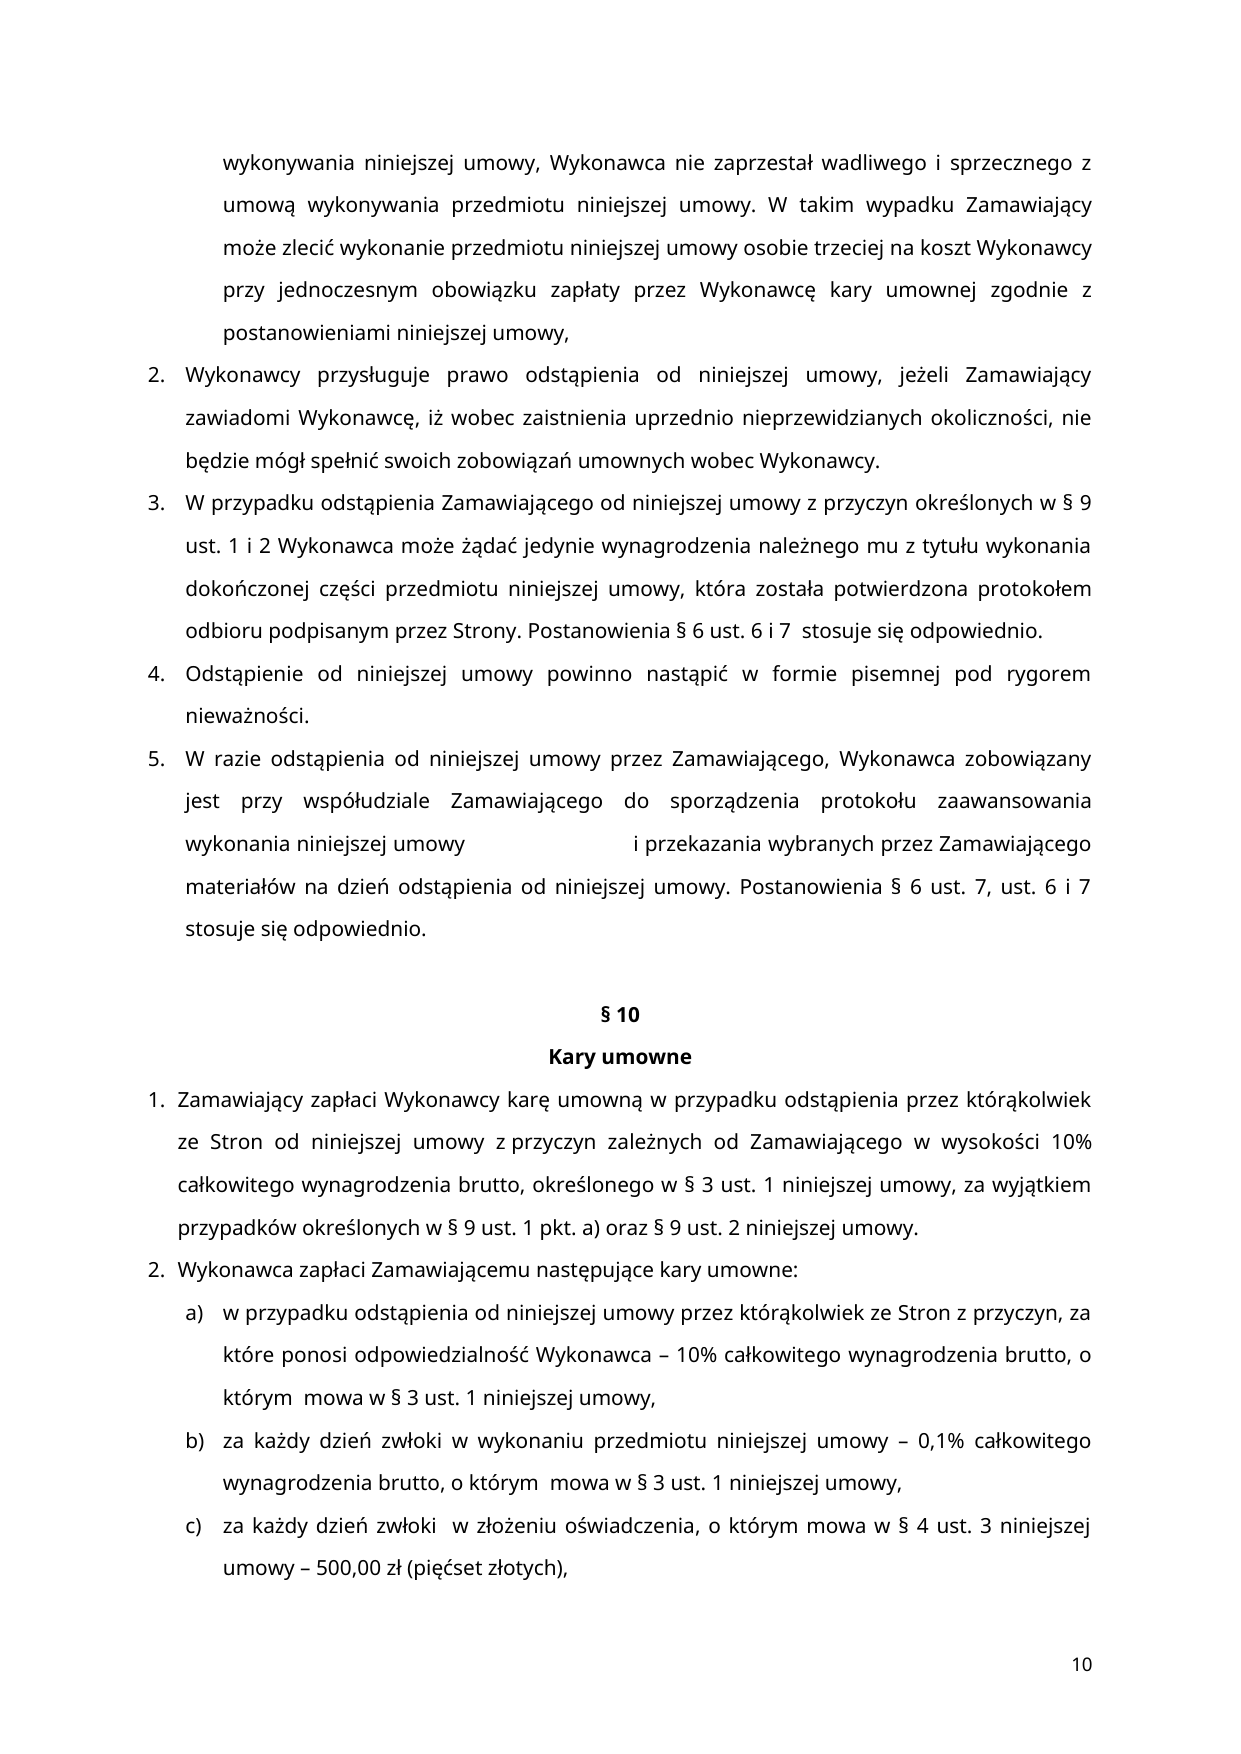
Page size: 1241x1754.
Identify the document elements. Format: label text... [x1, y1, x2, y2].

list w przypadku odstąpienia od niniejszej umowy przez którąkolwiek ze Stron z przyczyn, za które ponosi odpowiedzialność Wykonawca – 10% całkowitego wynagrodzenia brutto, o którym mowa w § 3 ust. 1 niniejszej umowy, [185, 1298, 1093, 1412]
list Zamawiający zapłaci Wykonawcy karę umowną w przypadku odstąpienia przez którąkolwiek ze Stron od niniejszej umowy z przyczyn zależnych od Zamawiającego w wysokości 10% całkowitego wynagrodzenia brutto, określonego w § 3 ust. 1 niniejszej umowy, za wyjątkiem przypadków określonych w § 9 ust. 1 pkt. a) oraz § 9 ust. 2 niniejszej umowy. [148, 1085, 1093, 1241]
list W przypadku odstąpienia Zamawiającego od niniejszej umowy z przyczyn określonych w § 9 ust. 1 i 2 Wykonawca może żądać jedynie wynagrodzenia należnego mu z tytułu wykonania dokończonej części przedmiotu niniejszej umowy, która została potwierdzona protokołem odbioru podpisanym przez Strony. Postanowienia § 6 ust. 6 i 7 stosuje się odpowiednio. [148, 488, 1093, 645]
list § 10 [148, 1000, 1093, 1028]
list Wykonawcy przysługuje prawo odstąpienia od niniejszej umowy, jeżeli Zamawiający zawiadomi Wykonawcę, iż wobec zaistnienia uprzednio nieprzewidzianych okoliczności, nie będzie mógł spełnić swoich zobowiązań umownych wobec Wykonawcy. [148, 361, 1093, 474]
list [185, 148, 1093, 346]
list za każdy dzień zwłoki w wykonaniu przedmiotu niniejszej umowy – 0,1% całkowitego wynagrodzenia brutto, o którym mowa w § 3 ust. 1 niniejszej umowy, [185, 1426, 1093, 1497]
list Kary umowne [148, 1042, 1093, 1071]
list W razie odstąpienia od niniejszej umowy przez Zamawiającego, Wykonawca zobowiązany jest przy współudziale Zamawiającego do sporządzenia protokołu zaawansowania wykonania niniejszej umowy i przekazania wybranych przez Zamawiającego materiałów na dzień odstąpienia od niniejszej umowy. Postanowienia § 6 ust. 7, ust. 6 i 7 stosuje się odpowiednio. [148, 744, 1093, 943]
list Odstąpienie od niniejszej umowy powinno nastąpić w formie pisemnej pod rygorem nieważności. [148, 659, 1093, 730]
list Wykonawca zapłaci Zamawiającemu następujące kary umowne: [148, 1255, 1093, 1284]
list za każdy dzień zwłoki w złożeniu oświadczenia, o którym mowa w § 4 ust. 3 niniejszej umowy – 500,00 zł (pięćset złotych), [185, 1511, 1093, 1582]
